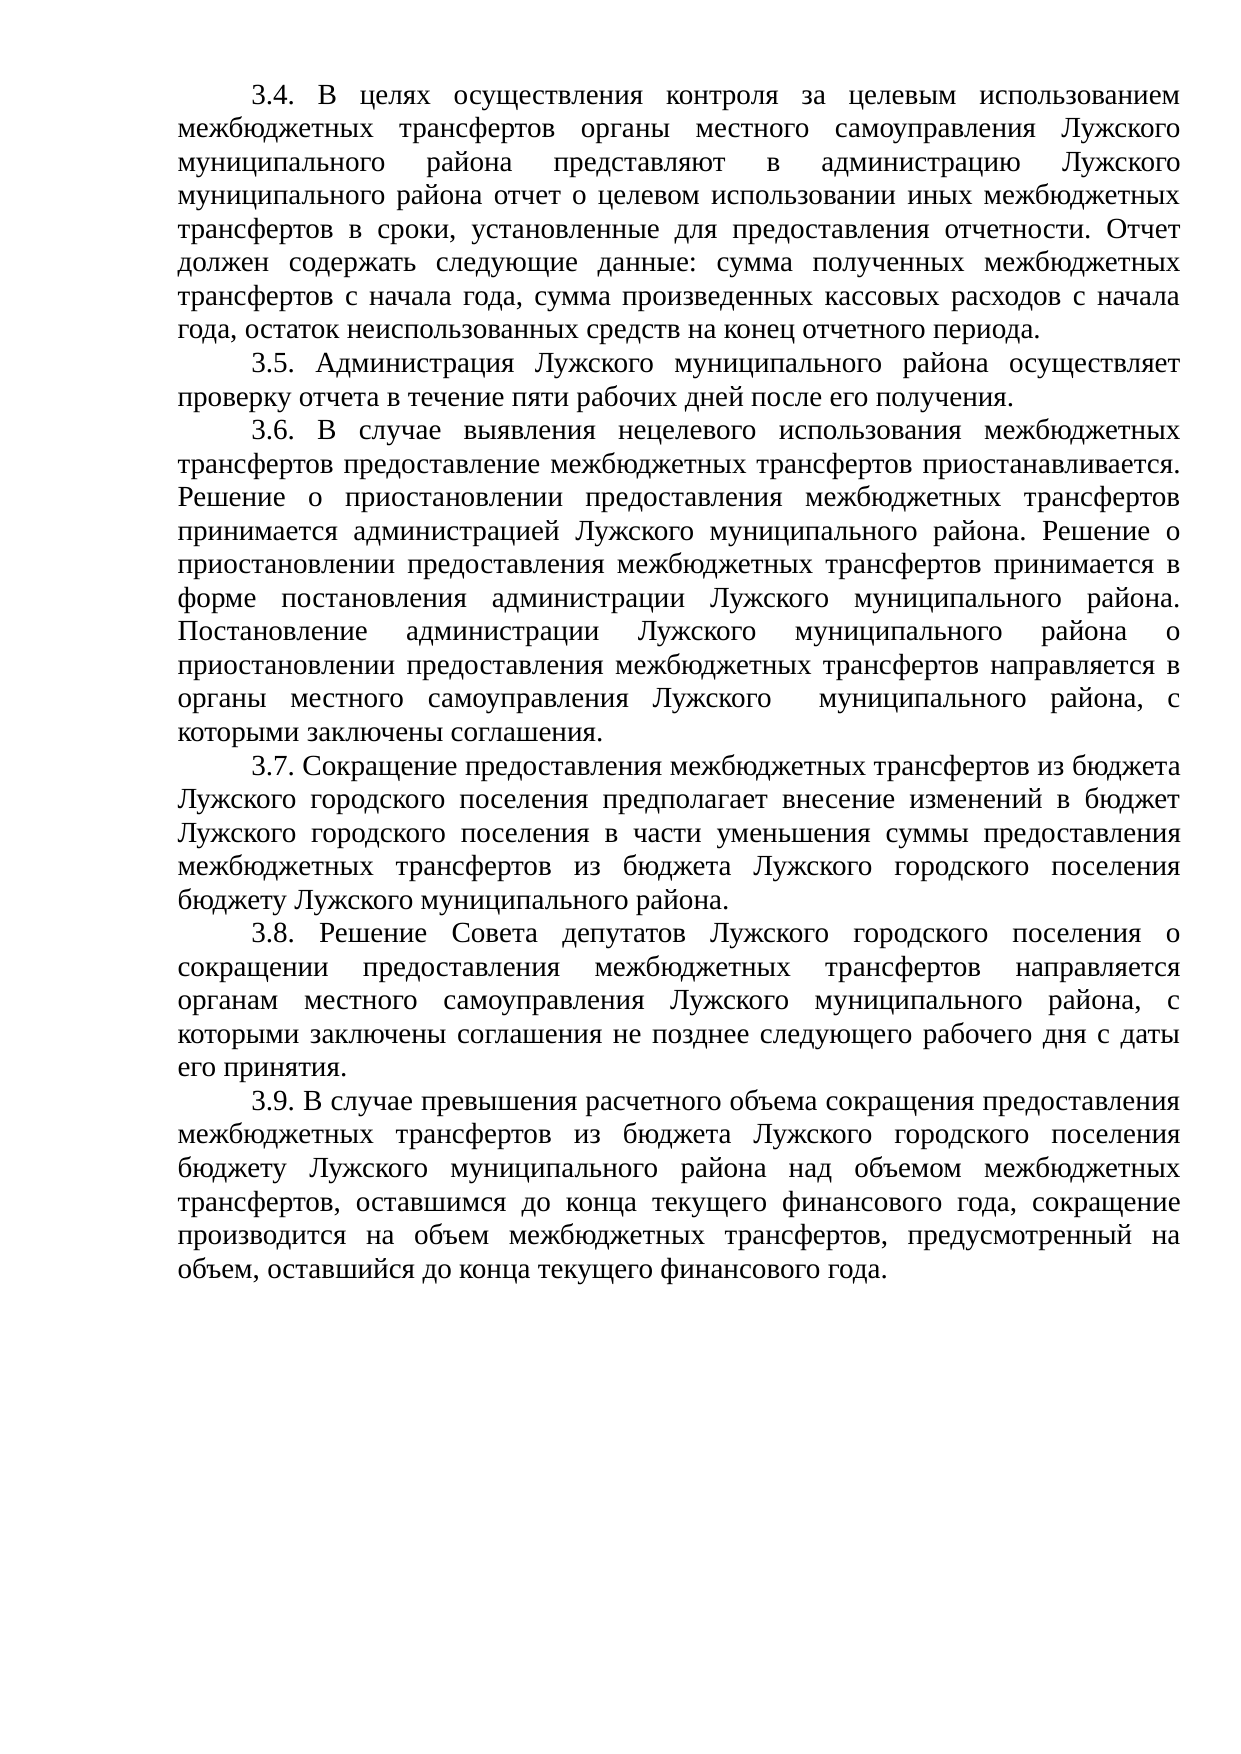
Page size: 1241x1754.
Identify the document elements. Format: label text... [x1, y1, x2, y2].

text 3.5. Администрация Лужского муниципального района осуществляет проверку отчета в течение пяти рабочих дней после его получения. [177, 345, 1181, 412]
text 3.6. В случае выявления нецелевого использования межбюджетных трансфертов предоставление межбюджетных трансфертов приостанавливается. Решение о приостановлении предоставления межбюджетных трансфертов принимается администрацией Лужского муниципального района. Решение о приостановлении предоставления межбюджетных трансфертов принимается в форме постановления администрации Лужского муниципального района. Постановление администрации Лужского муниципального района о приостановлении предоставления межбюджетных трансфертов направляется в органы местного самоуправления Лужского муниципального района, с которыми заключены соглашения. [177, 412, 1181, 748]
text 3.8. Решение Совета депутатов Лужского городского поселения о сокращении предоставления межбюджетных трансфертов направляется органам местного самоуправления Лужского муниципального района, с которыми заключены соглашения не позднее следующего рабочего дня с даты его принятия. [177, 915, 1181, 1083]
text 3.4. В целях осуществления контроля за целевым использованием межбюджетных трансфертов органы местного самоуправления Лужского муниципального района представляют в администрацию Лужского муниципального района отчет о целевом использовании иных межбюджетных трансфертов в сроки, установленные для предоставления отчетности. Отчет должен содержать следующие данные: сумма полученных межбюджетных трансфертов с начала года, сумма произведенных кассовых расходов с начала года, остаток неиспользованных средств на конец отчетного периода. [177, 77, 1181, 345]
text 3.7. Сокращение предоставления межбюджетных трансфертов из бюджета Лужского городского поселения предполагает внесение изменений в бюджет Лужского городского поселения в части уменьшения суммы предоставления межбюджетных трансфертов из бюджета Лужского городского поселения бюджету Лужского муниципального района. [177, 748, 1181, 915]
text 3.9. В случае превышения расчетного объема сокращения предоставления межбюджетных трансфертов из бюджета Лужского городского поселения бюджету Лужского муниципального района над объемом межбюджетных трансфертов, оставшимся до конца текущего финансового года, сокращение производится на объем межбюджетных трансфертов, предусмотренный на объем, оставшийся до конца текущего финансового года. [177, 1083, 1181, 1284]
